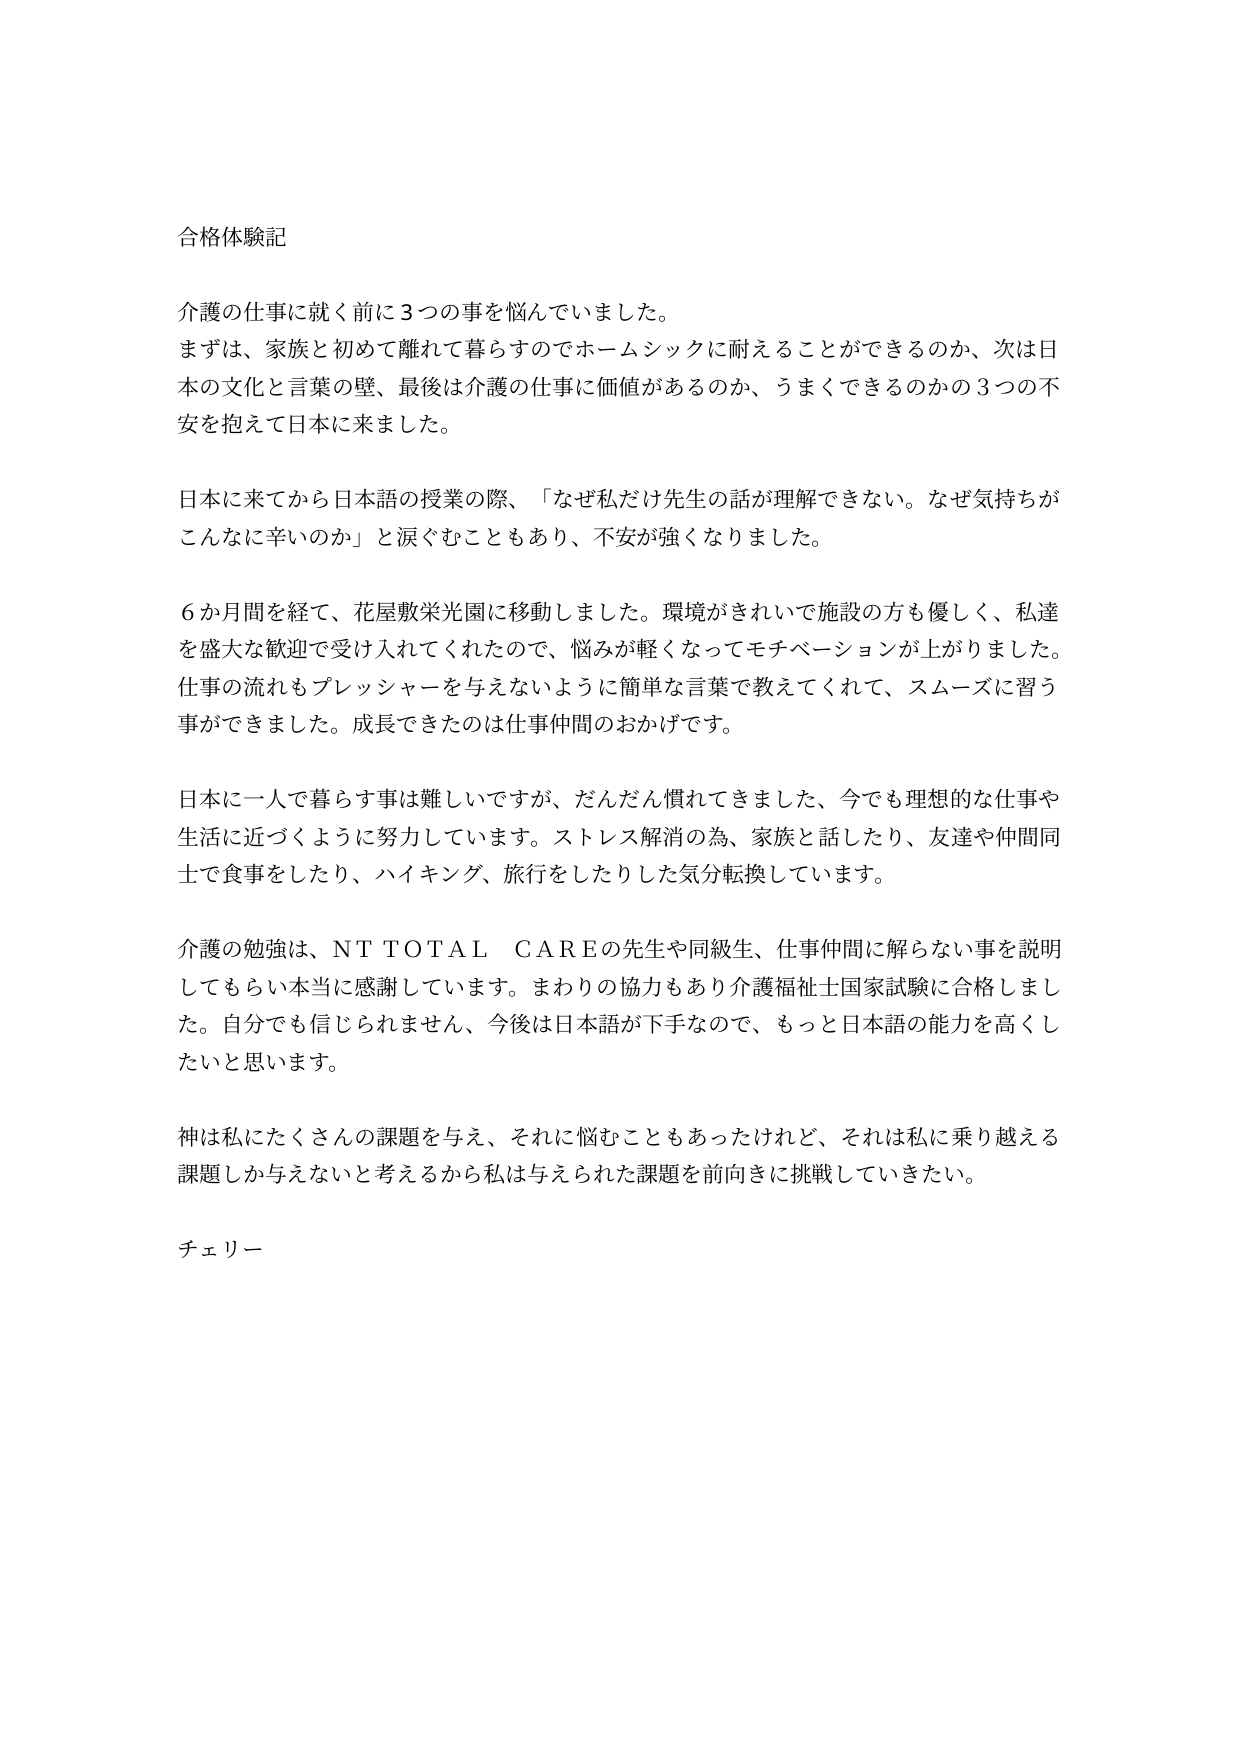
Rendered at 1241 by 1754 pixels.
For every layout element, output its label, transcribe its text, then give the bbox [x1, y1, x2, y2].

text 日本に一人で暮らす事は難しいですが、だんだん慣れてきました、今でも理想的な仕事や生活に近づくように努力しています。ストレス解消の為、家族と話したり、友達や仲間同士で食事をしたり、ハイキング、旅行をしたりした気分転換しています。 [177, 779, 1063, 892]
text 仕事の流れもプレッシャーを与えないように簡単な言葉で教えてくれて、スムーズに習う事ができました。成長できたのは仕事仲間のおかげです。 [177, 667, 1063, 742]
text 介護の仕事に就く前に3つの事を悩んでいました。 [177, 292, 1063, 329]
text 介護の勉強は、ＮＴ ＴＯＴＡＬ ＣＡＲＥの先生や同級生、仕事仲間に解らない事を説明してもらい本当に感謝しています。まわりの協力もあり介護福祉士国家試験に合格しました。自分でも信じられません、今後は日本語が下手なので、もっと日本語の能力を高くしたいと思います。 [177, 929, 1063, 1079]
text ６か月間を経て、花屋敷栄光園に移動しました。環境がきれいで施設の方も優しく、私達を盛大な歓迎で受け入れてくれたので、悩みが軽くなってモチベーションが上がりました。 [177, 592, 1063, 667]
text 神は私にたくさんの課題を与え、それに悩むこともあったけれど、それは私に乗り越える課題しか与えないと考えるから私は与えられた課題を前向きに挑戦していきたい。 [177, 1117, 1063, 1192]
text 日本に来てから日本語の授業の際、「なぜ私だけ先生の話が理解できない。なぜ気持ちがこんなに辛いのか」と涙ぐむこともあり、不安が強くなりました。 [177, 479, 1063, 554]
text 合格体験記 [177, 217, 1063, 254]
text チェリー [177, 1229, 1063, 1267]
text まずは、家族と初めて離れて暮らすのでホームシックに耐えることができるのか、次は日本の文化と言葉の壁、最後は介護の仕事に価値があるのか、うまくできるのかの３つの不安を抱えて日本に来ました。 [177, 329, 1063, 442]
